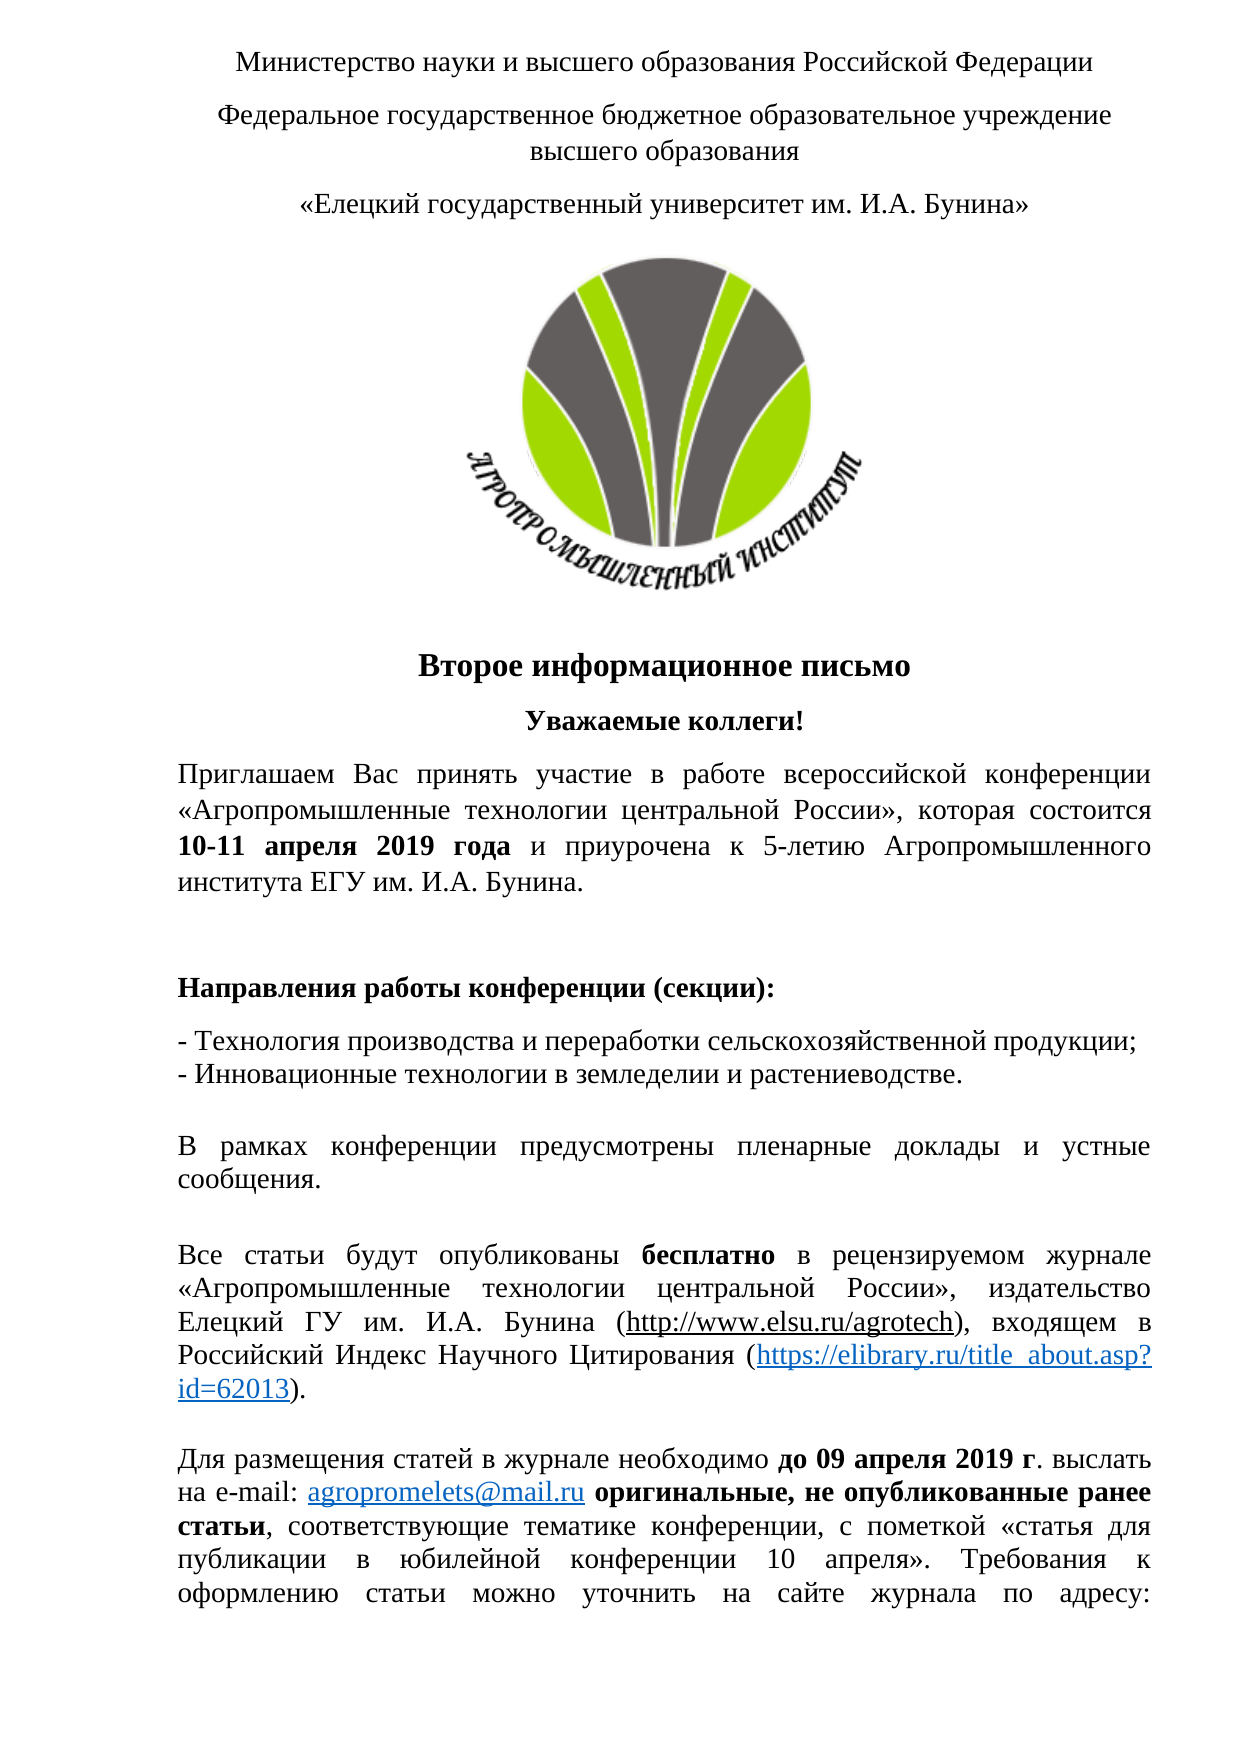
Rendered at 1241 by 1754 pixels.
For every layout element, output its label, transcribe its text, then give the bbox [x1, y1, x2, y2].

text Приглашаем Вас принять участие в работе всероссийской конференции «Агропромышленные технологии центральной России», которая состоится 10-11 апреля 2019 года и приурочена к 5-летию Агропромышленного института ЕГУ им. И.А. Бунина. [177, 756, 1152, 898]
text Уважаемые коллеги! [177, 703, 1152, 737]
text Федеральное государственное бюджетное образовательное учреждение высшего образования [177, 97, 1152, 167]
text Все статьи будут опубликованы бесплатно в рецензируемом журнале «Агропромышленные технологии центральной России», издательство Елецкий ГУ им. И.А. Бунина (http://www.elsu.ru/agrotech), входящем в Российский Индекс Научного Цитирования (https://elibrary.ru/title_about.asp?id=62013). [177, 1237, 1152, 1404]
text В рамках конференции предусмотрены пленарные доклады и устные сообщения. [177, 1128, 1152, 1195]
text Направления работы конференции (секции): [177, 970, 1152, 1004]
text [177, 1441, 1152, 1608]
picture [413, 238, 916, 627]
text - Технология производства и переработки сельскохозяйственной продукции; [177, 1023, 1152, 1057]
text - Инновационные технологии в земледелии и растениеводстве. [177, 1057, 1152, 1090]
text Второе информационное письмо [177, 645, 1152, 684]
text Министерство науки и высшего образования Российской Федерации [177, 44, 1152, 78]
text «Елецкий государственный университет им. И.А. Бунина» [177, 186, 1152, 220]
